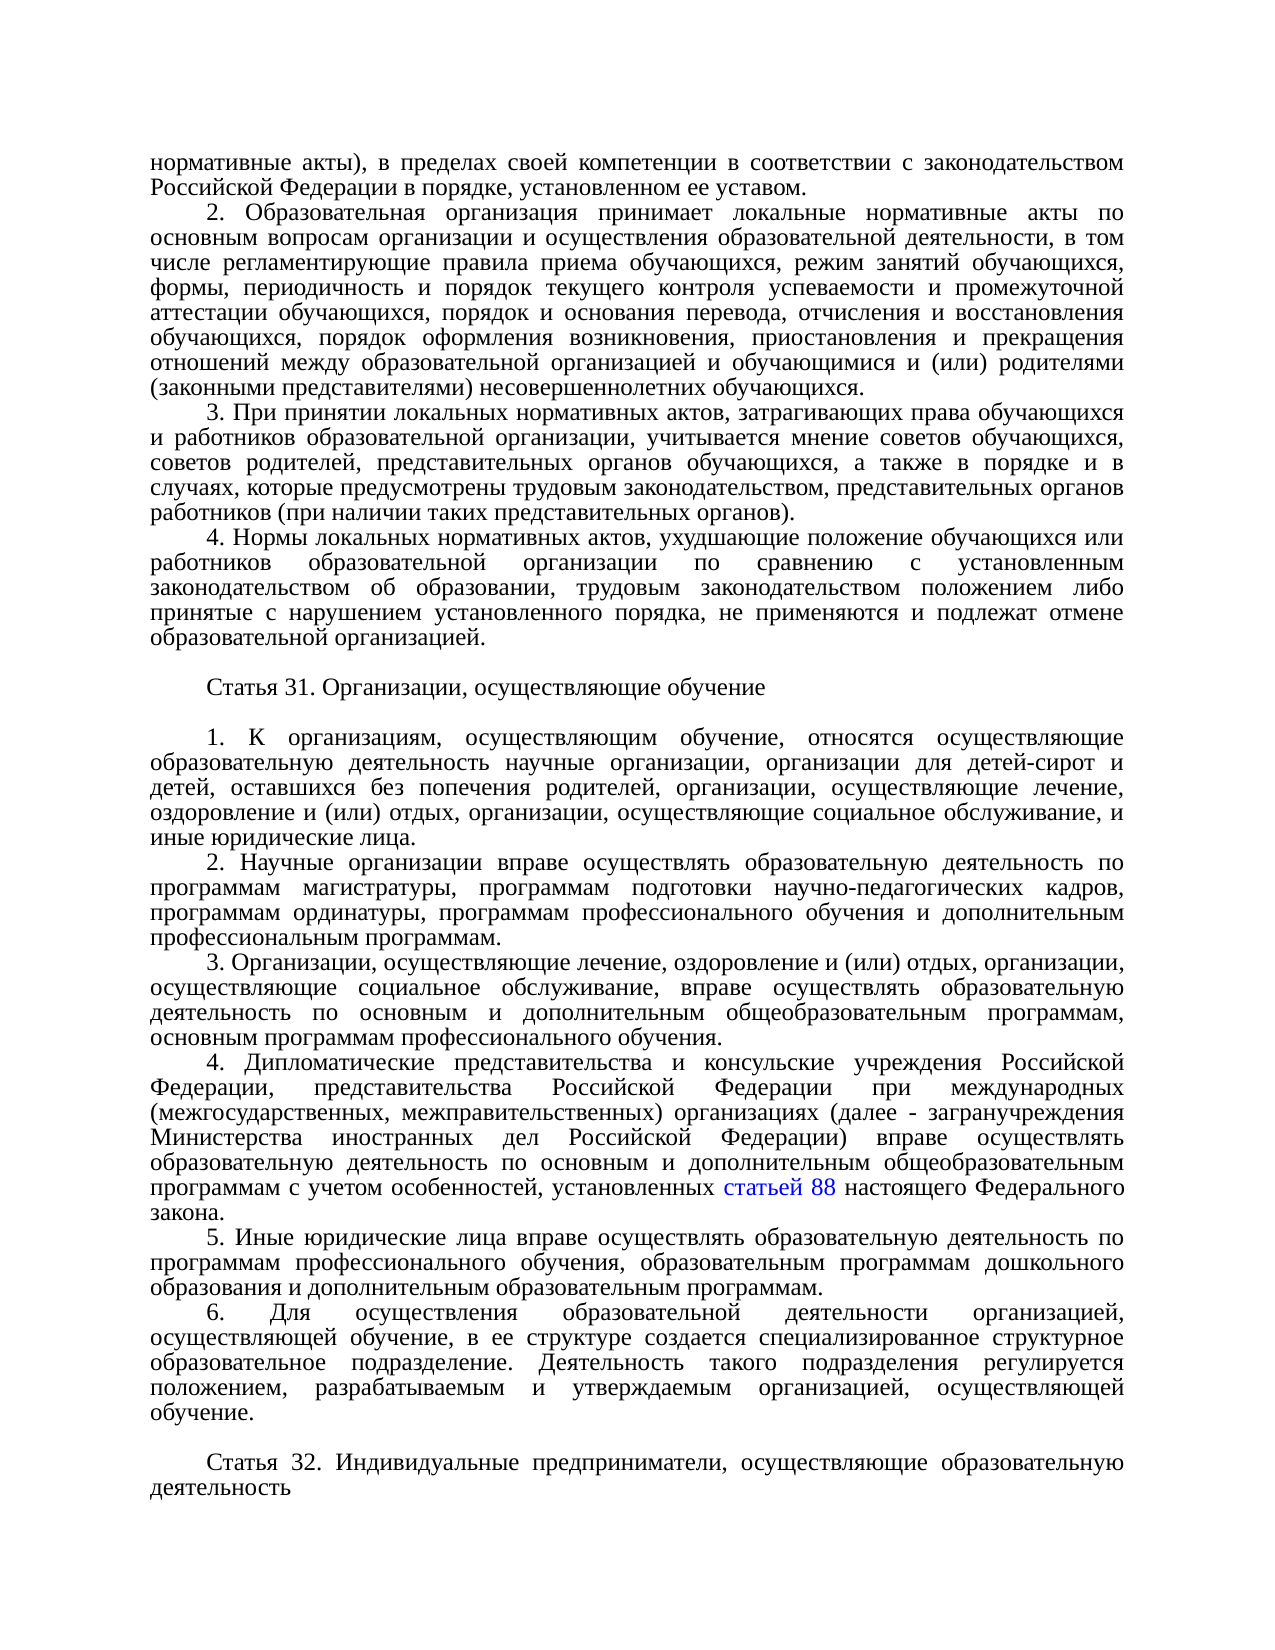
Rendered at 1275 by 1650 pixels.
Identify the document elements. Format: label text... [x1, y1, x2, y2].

text 2. Научные организации вправе осуществлять образовательную деятельность по программам магистратуры, программам подготовки научно-педагогических кадров, программам ординатуры, программам профессионального обучения и дополнительным профессиональным программам. [150, 850, 1125, 950]
text 1. К организациям, осуществляющим обучение, относятся осуществляющие образовательную деятельность научные организации, организации для детей-сирот и детей, оставшихся без попечения родителей, организации, осуществляющие лечение, оздоровление и (или) отдых, организации, осуществляющие социальное обслуживание, и иные юридические лица. [150, 725, 1125, 850]
text 5. Иные юридические лица вправе осуществлять образовательную деятельность по программам профессионального обучения, образовательным программам дошкольного образования и дополнительным образовательным программам. [150, 1225, 1125, 1300]
text Статья 32. Индивидуальные предприниматели, осуществляющие образовательную деятельность [150, 1450, 1125, 1500]
text 4. Нормы локальных нормативных актов, ухудшающие положение обучающихся или работников образовательной организации по сравнению с установленным законодательством об образовании, трудовым законодательством положением либо принятые с нарушением установленного порядка, не применяются и подлежат отмене образовательной организацией. [150, 525, 1125, 650]
text 3. Организации, осуществляющие лечение, оздоровление и (или) отдых, организации, осуществляющие социальное обслуживание, вправе осуществлять образовательную деятельность по основным и дополнительным общеобразовательным программам, основным программам профессионального обучения. [150, 950, 1125, 1050]
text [150, 150, 1125, 200]
text 4. Дипломатические представительства и консульские учреждения Российской Федерации, представительства Российской Федерации при международных (межгосударственных, межправительственных) организациях (далее - загранучреждения Министерства иностранных дел Российской Федерации) вправе осуществлять образовательную деятельность по основным и дополнительным общеобразовательным программам с учетом особенностей, установленных статьей 88 настоящего Федерального закона. [150, 1050, 1125, 1225]
text 2. Образовательная организация принимает локальные нормативные акты по основным вопросам организации и осуществления образовательной деятельности, в том числе регламентирующие правила приема обучающихся, режим занятий обучающихся, формы, периодичность и порядок текущего контроля успеваемости и промежуточной аттестации обучающихся, порядок и основания перевода, отчисления и восстановления обучающихся, порядок оформления возникновения, приостановления и прекращения отношений между образовательной организацией и обучающимися и (или) родителями (законными представителями) несовершеннолетних обучающихся. [150, 200, 1125, 400]
text 3. При принятии локальных нормативных актов, затрагивающих права обучающихся и работников образовательной организации, учитывается мнение советов обучающихся, советов родителей, представительных органов обучающихся, а также в порядке и в случаях, которые предусмотрены трудовым законодательством, представительных органов работников (при наличии таких представительных органов). [150, 400, 1125, 525]
text 6. Для осуществления образовательной деятельности организацией, осуществляющей обучение, в ее структуре создается специализированное структурное образовательное подразделение. Деятельность такого подразделения регулируется положением, разрабатываемым и утверждаемым организацией, осуществляющей обучение. [150, 1300, 1125, 1425]
text Статья 31. Организации, осуществляющие обучение [150, 675, 1125, 700]
